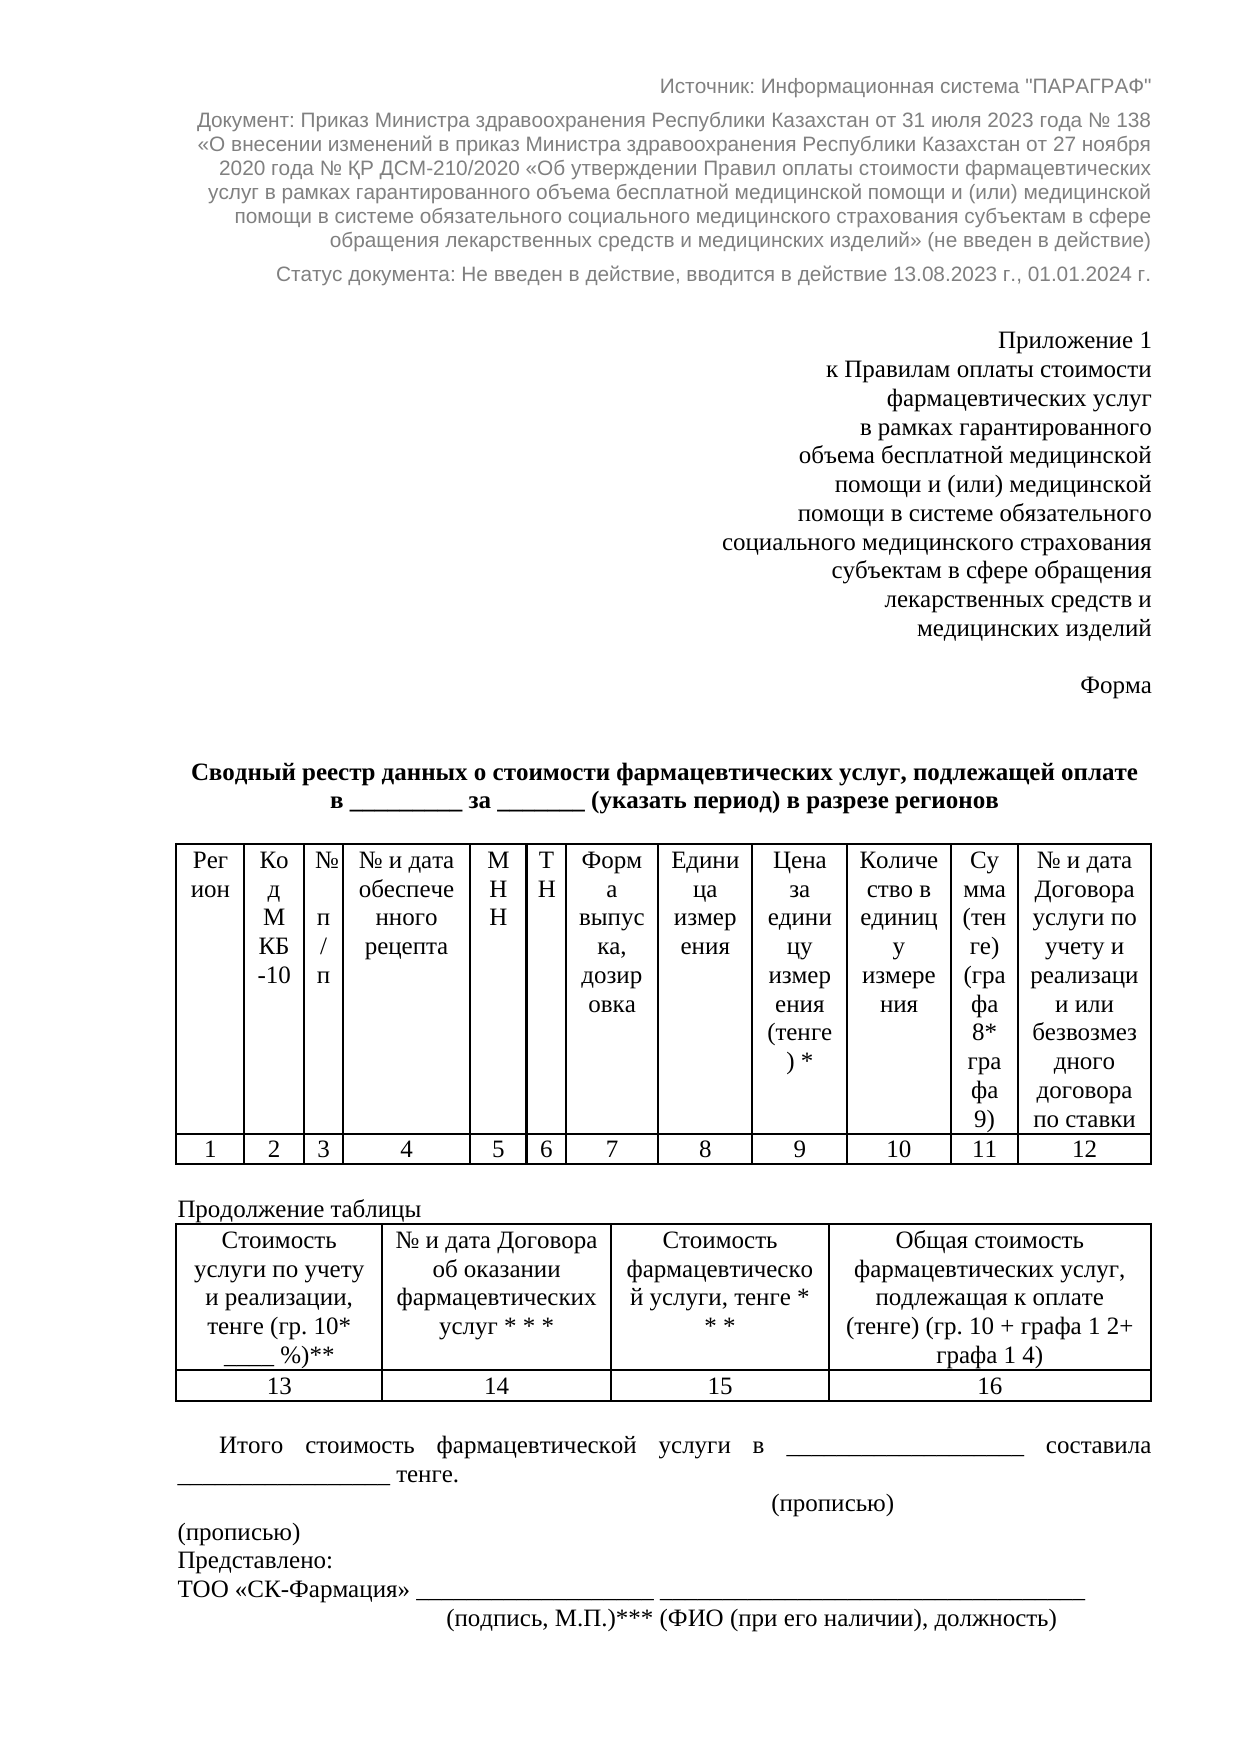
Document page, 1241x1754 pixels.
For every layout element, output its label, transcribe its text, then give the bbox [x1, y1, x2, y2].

table_cell 13 [177, 1371, 381, 1399]
text ТОО «СК-Фармация» ___________________ __________________________________ [177, 1574, 1152, 1603]
table_header Регион [177, 845, 243, 1132]
table_header Количество в единицу измерения [848, 845, 950, 1132]
table_cell 4 [344, 1135, 469, 1163]
table_cell 8 [659, 1135, 751, 1163]
text объема бесплатной медицинской [177, 440, 1152, 469]
text фармацевтических услуг [177, 383, 1152, 412]
table_header Единица измерения [659, 845, 751, 1132]
text помощи и (или) медицинской [177, 469, 1152, 498]
text Приложение 1 [177, 325, 1152, 354]
text в рамках гарантированного [177, 412, 1152, 440]
text Итого стоимость фармацевтической услуги в ___________________ составила _________________ тенге. [177, 1430, 1152, 1488]
table_cell 14 [383, 1371, 610, 1399]
text (подпись, М.П.)*** (ФИО (при его наличии), должность) [177, 1603, 1152, 1632]
text (прописью) (прописью) [177, 1488, 1152, 1545]
table_cell 10 [848, 1135, 950, 1163]
table_header № и дата Договора об оказании фармацевтических услуг * * * [383, 1225, 610, 1369]
table_header Стоимость фармацевтической услуги, тенге * * * [612, 1225, 828, 1369]
text социального медицинского страхования [177, 527, 1152, 555]
text Продолжение таблицы [177, 1194, 1152, 1223]
text к Правилам оплаты стоимости [177, 354, 1152, 383]
text помощи в системе обязательного [177, 498, 1152, 527]
table_cell 7 [567, 1135, 657, 1163]
table_cell 11 [952, 1135, 1017, 1163]
table_cell 1 [177, 1135, 243, 1163]
table_header Код МКБ-10 [245, 845, 303, 1132]
text лекарственных средств и [177, 584, 1152, 613]
table_header № и дата Договора услуги по учету и реализации или безвозмездного договора по ставки [1019, 845, 1150, 1132]
text Представлено: [177, 1545, 1152, 1574]
table_cell 5 [471, 1135, 525, 1163]
table_header Общая стоимость фармацевтических услуг, подлежащая к оплате (тенге) (гр. 10 + графа 1 2+ графа 1 4) [830, 1225, 1150, 1369]
table_cell 15 [612, 1371, 828, 1399]
table_cell 6 [528, 1135, 565, 1163]
table_cell 3 [305, 1135, 342, 1163]
table_cell 9 [753, 1135, 846, 1163]
table_header Цена за единицу измерения (тенге) * [753, 845, 846, 1132]
table_header ТН [528, 845, 565, 1132]
text Сводный реестр данных о стоимости фармацевтических услуг, подлежащей оплате в _________ за _______ (указать период) в разрезе регионов [177, 757, 1152, 814]
table_cell 12 [1019, 1135, 1150, 1163]
table_header № п/п [305, 845, 342, 1132]
table_cell 16 [830, 1371, 1150, 1399]
table_header Стоимость услуги по учету и реализации, тенге (гр. 10* ____ %)** [177, 1225, 381, 1369]
text Форма [177, 670, 1152, 699]
table_cell 2 [245, 1135, 303, 1163]
table_header Форма выпуска, дозировка [567, 845, 657, 1132]
text субъектам в сфере обращения [177, 555, 1152, 584]
table_header МНН [471, 845, 525, 1132]
table_header Сумма (тенге) (графа 8* графа 9) [952, 845, 1017, 1132]
text медицинских изделий [177, 613, 1152, 642]
table_header № и дата обеспеченного рецепта [344, 845, 469, 1132]
